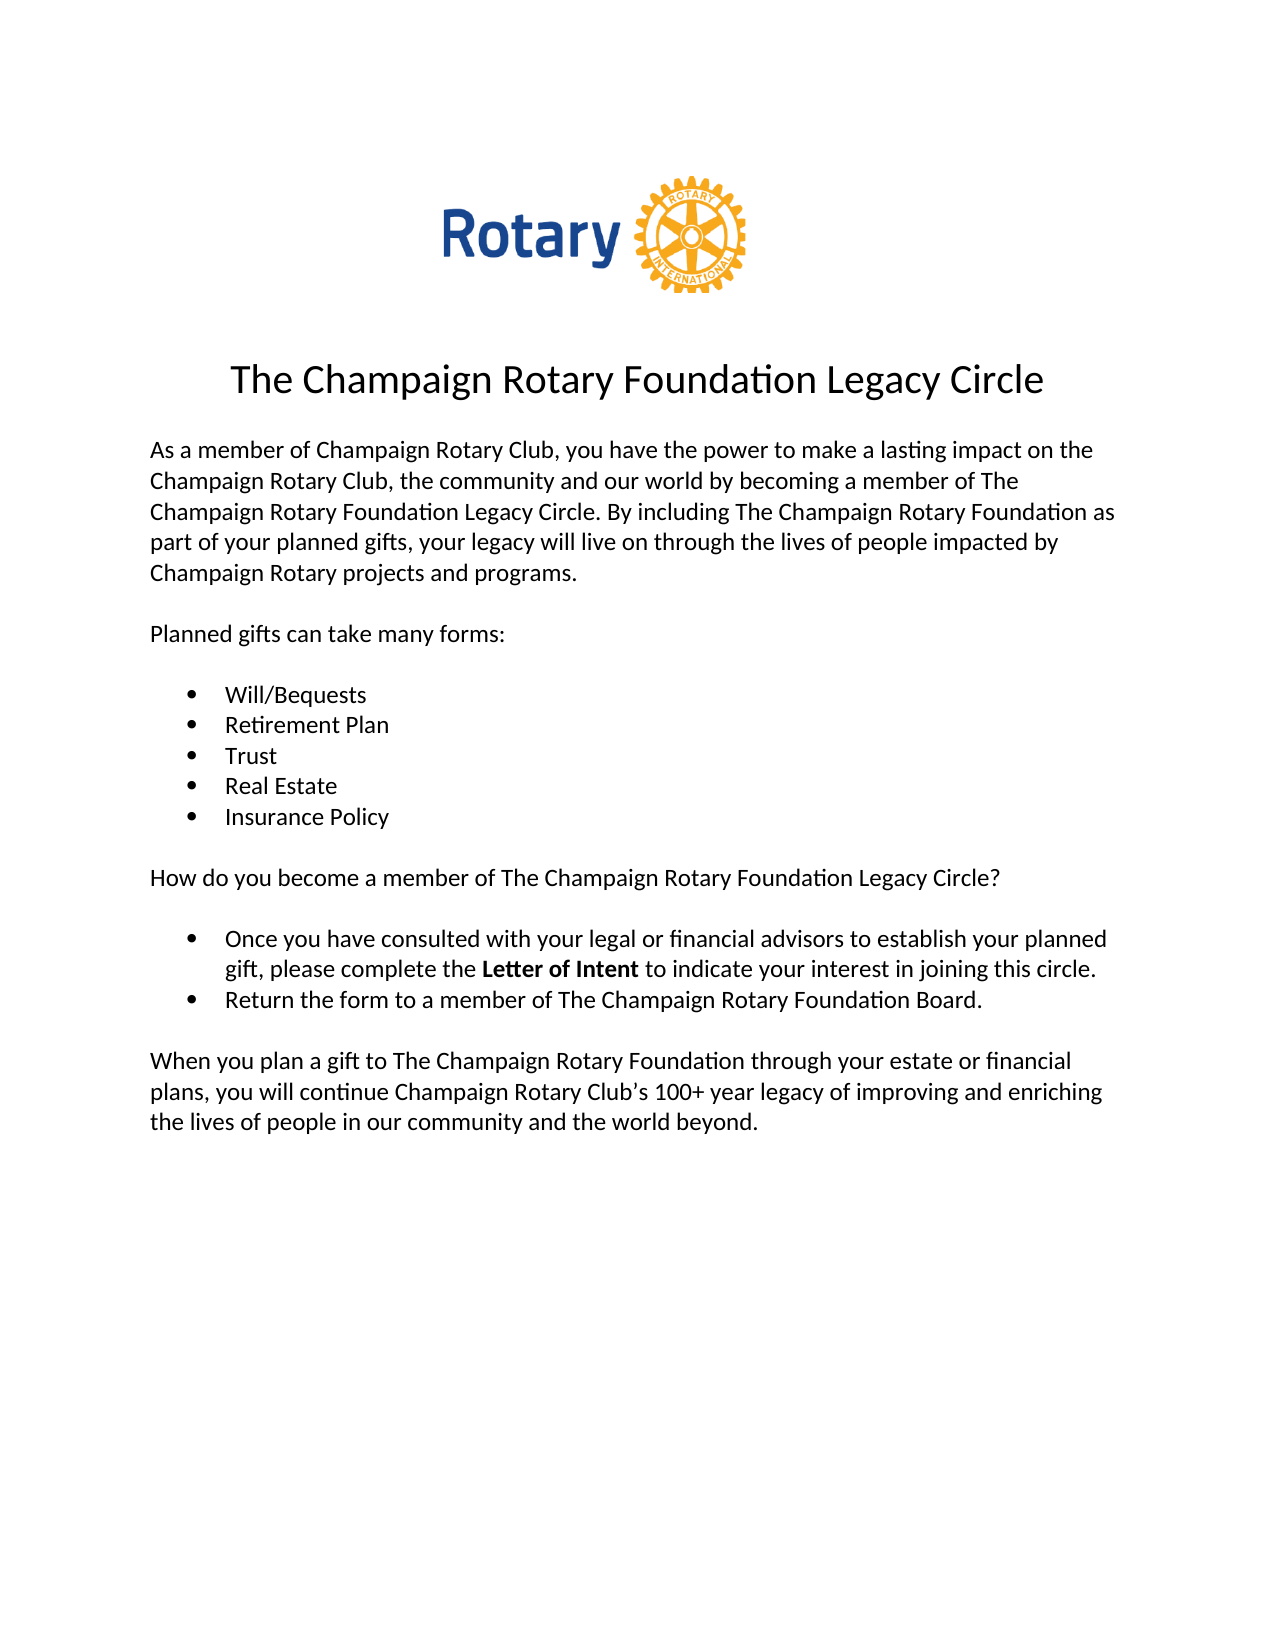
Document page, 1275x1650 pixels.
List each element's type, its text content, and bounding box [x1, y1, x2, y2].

text As a member of Champaign Rotary Club, you have the power to make a lasting impact on the Champaign Rotary Club, the community and our world by becoming a member of The Champaign Rotary Foundation Legacy Circle. By including The Champaign Rotary Foundation as part of your planned gifts, your legacy will live on through the lives of people impacted by Champaign Rotary projects and programs. [150, 435, 1125, 587]
list Trust [187, 740, 1125, 770]
list Insurance Policy [187, 801, 1125, 831]
list Once you have consulted with your legal or financial advisors to establish your planned gift, please complete the Letter of Intent to indicate your interest in joining this circle. [187, 923, 1125, 984]
list Return the form to a member of The Champaign Rotary Foundation Board. [187, 984, 1125, 1014]
picture [442, 176, 746, 292]
list Will/Bequests [187, 679, 1125, 709]
list Retirement Plan [187, 709, 1125, 740]
list Real Estate [187, 770, 1125, 801]
text The Champaign Rotary Foundation Legacy Circle [150, 353, 1125, 404]
text How do you become a member of The Champaign Rotary Foundation Legacy Circle? [150, 862, 1125, 892]
text Planned gifts can take many forms: [150, 618, 1125, 648]
text When you plan a gift to The Champaign Rotary Foundation through your estate or financial plans, you will continue Champaign Rotary Club’s 100+ year legacy of improving and enriching the lives of people in our community and the world beyond. [150, 1045, 1125, 1137]
